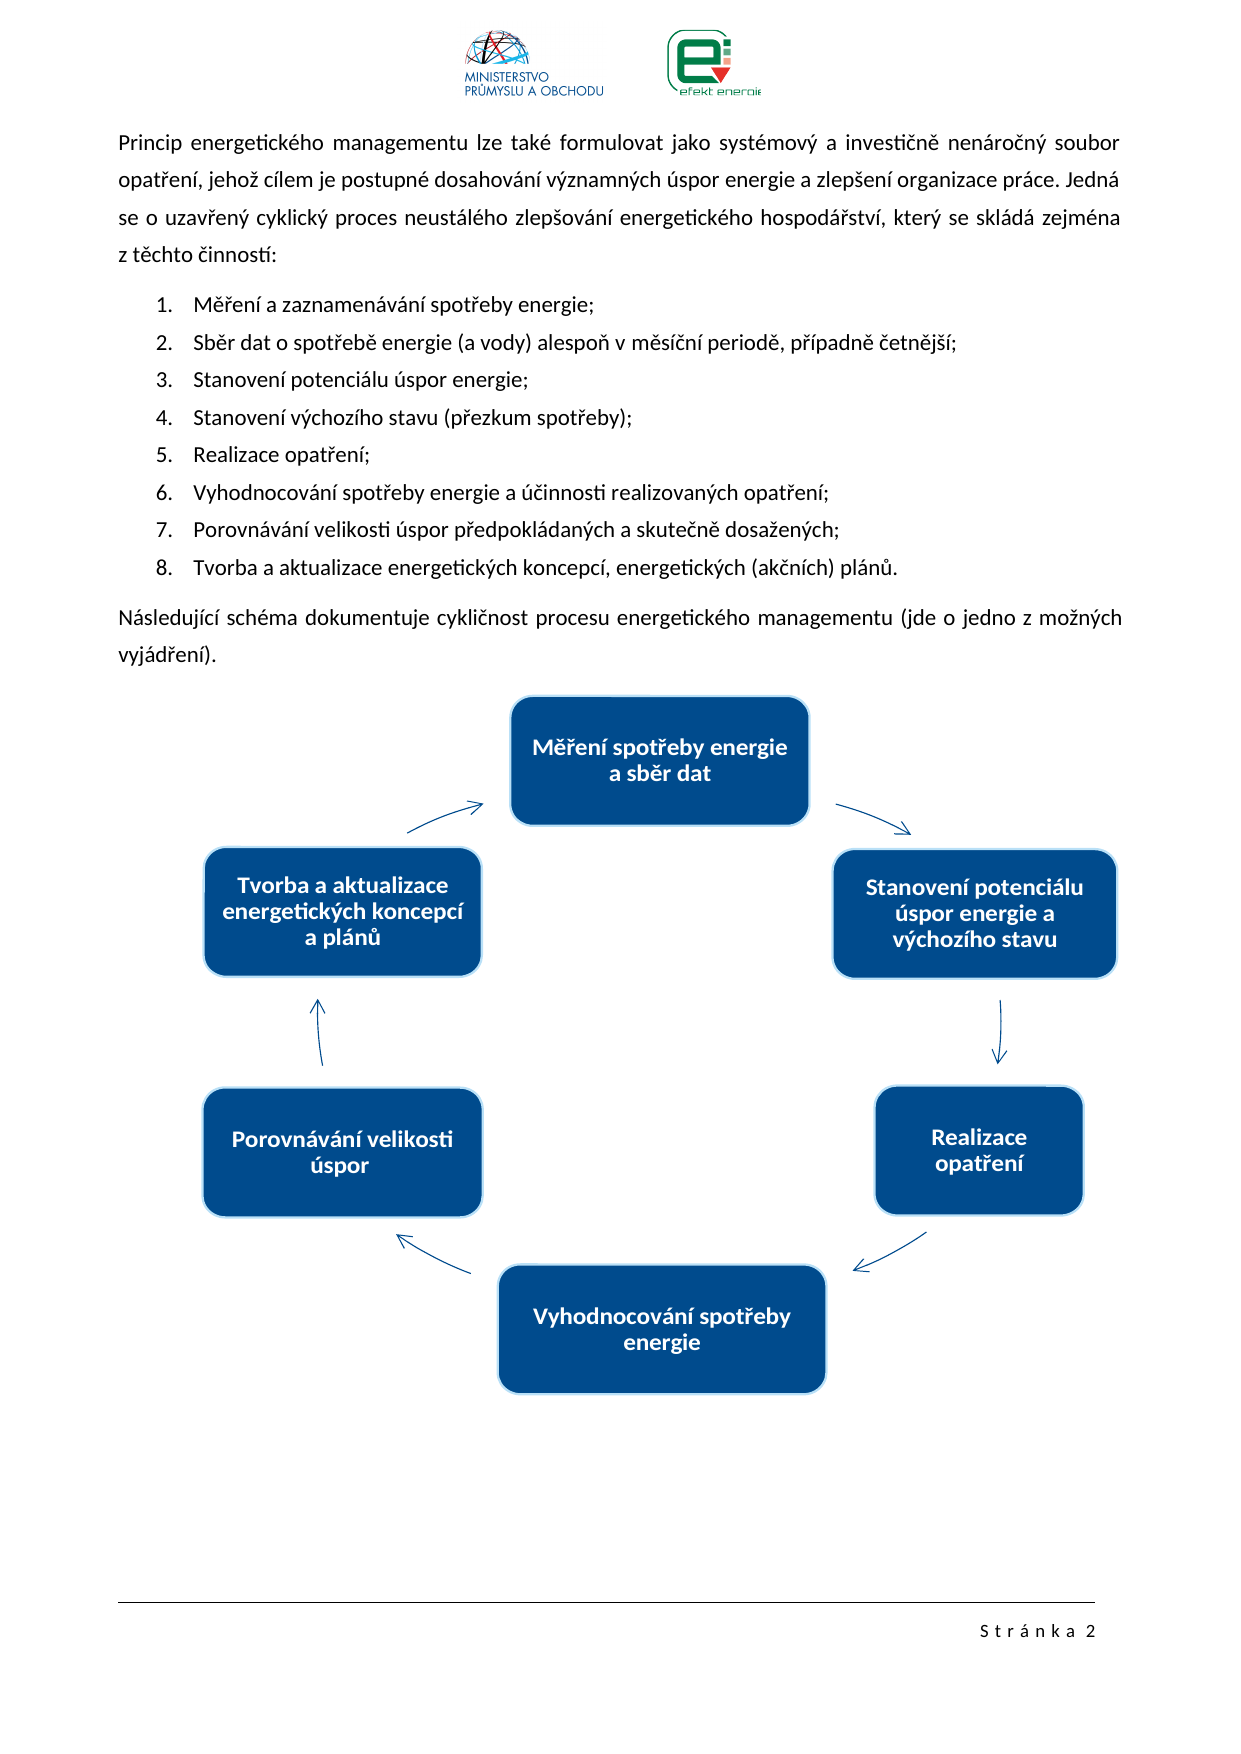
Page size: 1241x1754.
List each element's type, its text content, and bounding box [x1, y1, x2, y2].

list Stanovení potenciálu úspor energie; [156, 356, 1122, 393]
picture [667, 29, 761, 96]
text Princip energetického managementu lze také formulovat jako systémový a investičně nenáročný soubor opatření, jehož cílem je postupné dosahování významných úspor energie a zlepšení organizace práce. Jedná se o uzavřený cyklický proces neustálého zlepšování energetického hospodářství, který se skládá zejména z těchto činností: [118, 118, 1122, 268]
list Vyhodnocování spotřeby energie a účinnosti realizovaných opatření; [156, 468, 1122, 506]
list Tvorba a aktualizace energetických koncepcí, energetických (akčních) plánů. [156, 543, 1122, 581]
picture [457, 21, 607, 103]
list Měření a zaznamenávání spotřeby energie; [156, 281, 1122, 318]
text Následující schéma dokumentuje cykličnost procesu energetického managementu (jde o jedno z možných vyjádření). [118, 593, 1122, 668]
list Sběr dat o spotřebě energie (a vody) alespoň v měsíční periodě, případně četnější; [156, 318, 1122, 356]
list Stanovení výchozího stavu (přezkum spotřeby); [156, 393, 1122, 431]
list Porovnávání velikosti úspor předpokládaných a skutečně dosažených; [156, 506, 1122, 543]
list Realizace opatření; [156, 431, 1122, 468]
